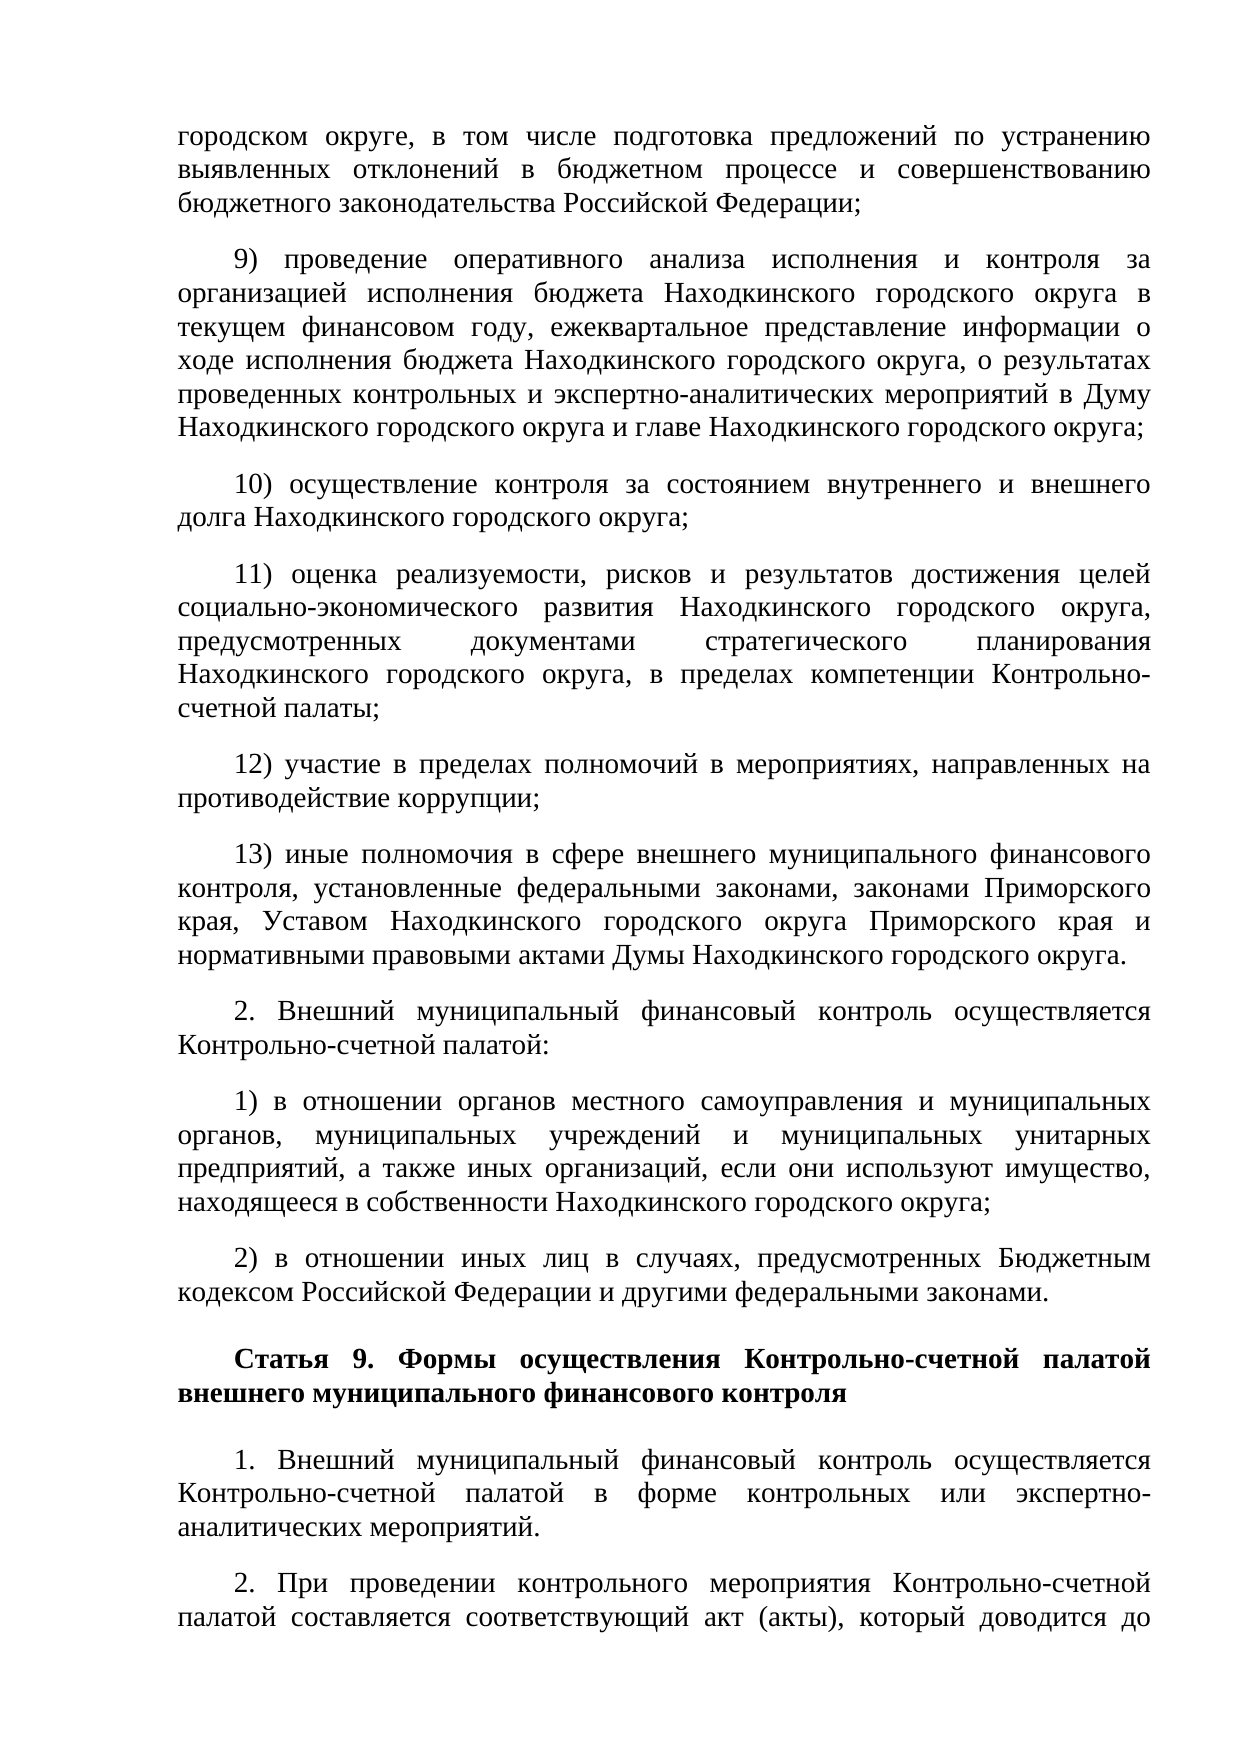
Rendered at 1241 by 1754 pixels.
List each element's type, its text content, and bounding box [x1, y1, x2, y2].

title Статья 9. Формы осуществления Контрольно-счетной палатой внешнего муниципального финансового контроля [177, 1341, 1152, 1408]
text 9) проведение оперативного анализа исполнения и контроля за организацией исполнения бюджета Находкинского городского округа в текущем финансовом году, ежеквартальное представление информации о ходе исполнения бюджета Находкинского городского округа, о результатах проведенных контрольных и экспертно-аналитических мероприятий в Думу Находкинского городского округа и главе Находкинского городского округа; [177, 242, 1152, 443]
text 2) в отношении иных лиц в случаях, предусмотренных Бюджетным кодексом Российской Федерации и другими федеральными законами. [177, 1241, 1152, 1308]
text 12) участие в пределах полномочий в мероприятиях, направленных на противодействие коррупции; [177, 746, 1152, 813]
text 2. Внешний муниципальный финансовый контроль осуществляется Контрольно-счетной палатой: [177, 993, 1152, 1061]
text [177, 1565, 1152, 1632]
text 10) осуществление контроля за состоянием внутреннего и внешнего долга Находкинского городского округа; [177, 466, 1152, 533]
text 1) в отношении органов местного самоуправления и муниципальных органов, муниципальных учреждений и муниципальных унитарных предприятий, а также иных организаций, если они используют имущество, находящееся в собственности Находкинского городского округа; [177, 1083, 1152, 1218]
text 11) оценка реализуемости, рисков и результатов достижения целей социально-экономического развития Находкинского городского округа, предусмотренных документами стратегического планирования Находкинского городского округа, в пределах компетенции Контрольно-счетной палаты; [177, 556, 1152, 723]
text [177, 118, 1152, 219]
text 1. Внешний муниципальный финансовый контроль осуществляется Контрольно-счетной палатой в форме контрольных или экспертно-аналитических мероприятий. [177, 1442, 1152, 1542]
text 13) иные полномочия в сфере внешнего муниципального финансового контроля, установленные федеральными законами, законами Приморского края, Уставом Находкинского городского округа Приморского края и нормативными правовыми актами Думы Находкинского городского округа. [177, 836, 1152, 971]
